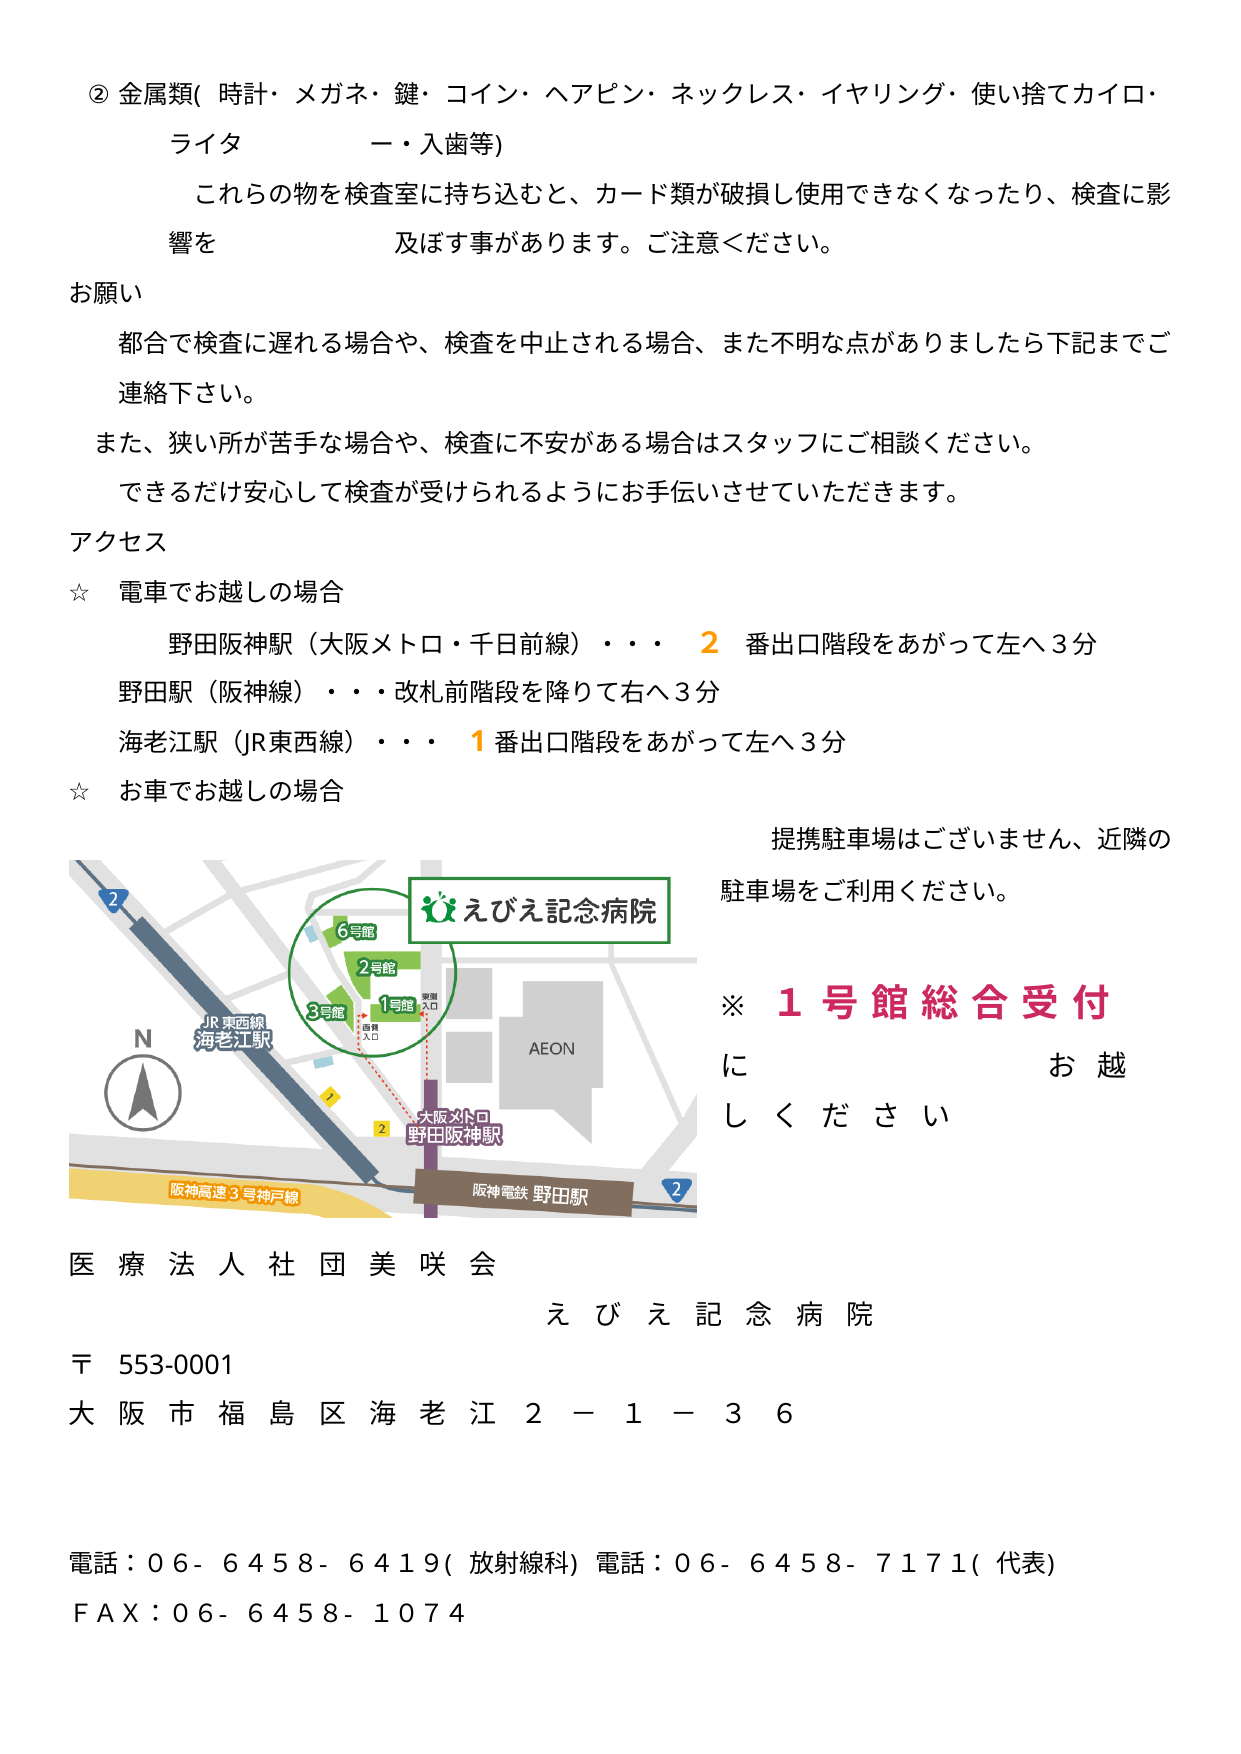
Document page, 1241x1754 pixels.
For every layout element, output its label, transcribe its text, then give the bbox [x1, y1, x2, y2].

text ※ １号館総合受付に お越しください [709, 964, 1172, 1138]
text 医療法人社団美咲会 [68, 1238, 1172, 1288]
text お願い [68, 267, 1172, 317]
text ＦＡＸ：０６-６４５８-１０７４ [68, 1586, 1172, 1636]
text ② 金属類(時計･メガネ･鍵･コイン･ヘアピン･ネックレス･イヤリング･使い捨てカイロ･ライタ ー・入歯等) [68, 68, 1172, 167]
text 電話：０６-６４５８-６４１９(放射線科)電話：０６-６４５８-７１７１(代表) [68, 1537, 1172, 1586]
text アクセス [68, 516, 1172, 566]
text ☆ 電車でお越しの場合 [68, 566, 1172, 616]
text 提携駐車場はございません、近隣の駐車場をご利用ください。 [68, 815, 1172, 914]
picture [59, 854, 709, 1226]
text 大阪市福島区海老江２－１－３６ [68, 1387, 1172, 1437]
text 都合で検査に遅れる場合や､検査を中止される場合､また不明な点がありましたら下記までご連絡下さい。 [68, 317, 1172, 416]
text 海老江駅（JR東西線）・・・ 1番出口階段をあがって左へ３分 [68, 715, 1172, 765]
text 野田駅（阪神線）・・・改札前階段を降りて右へ３分 [68, 665, 1172, 715]
text また、狭い所が苦手な場合や、検査に不安がある場合はスタッフにご相談ください。 [68, 416, 1172, 466]
text できるだけ安心して検査が受けられるようにお手伝いさせていただきます。 [68, 466, 1172, 516]
text えびえ記念病院 [68, 1288, 1172, 1337]
text 〒553-0001 [68, 1337, 1172, 1387]
text ☆ お車でお越しの場合 [68, 765, 1172, 815]
text これらの物を検査室に持ち込むと、カード類が破損し使用できなくなったり、検査に影響を 及ぼす事があります。ご注意＜ださい。 [68, 167, 1172, 267]
text 野田阪神駅（大阪メトロ・千日前線）・・・ ２番出口階段をあがって左へ３分 [68, 616, 1172, 665]
